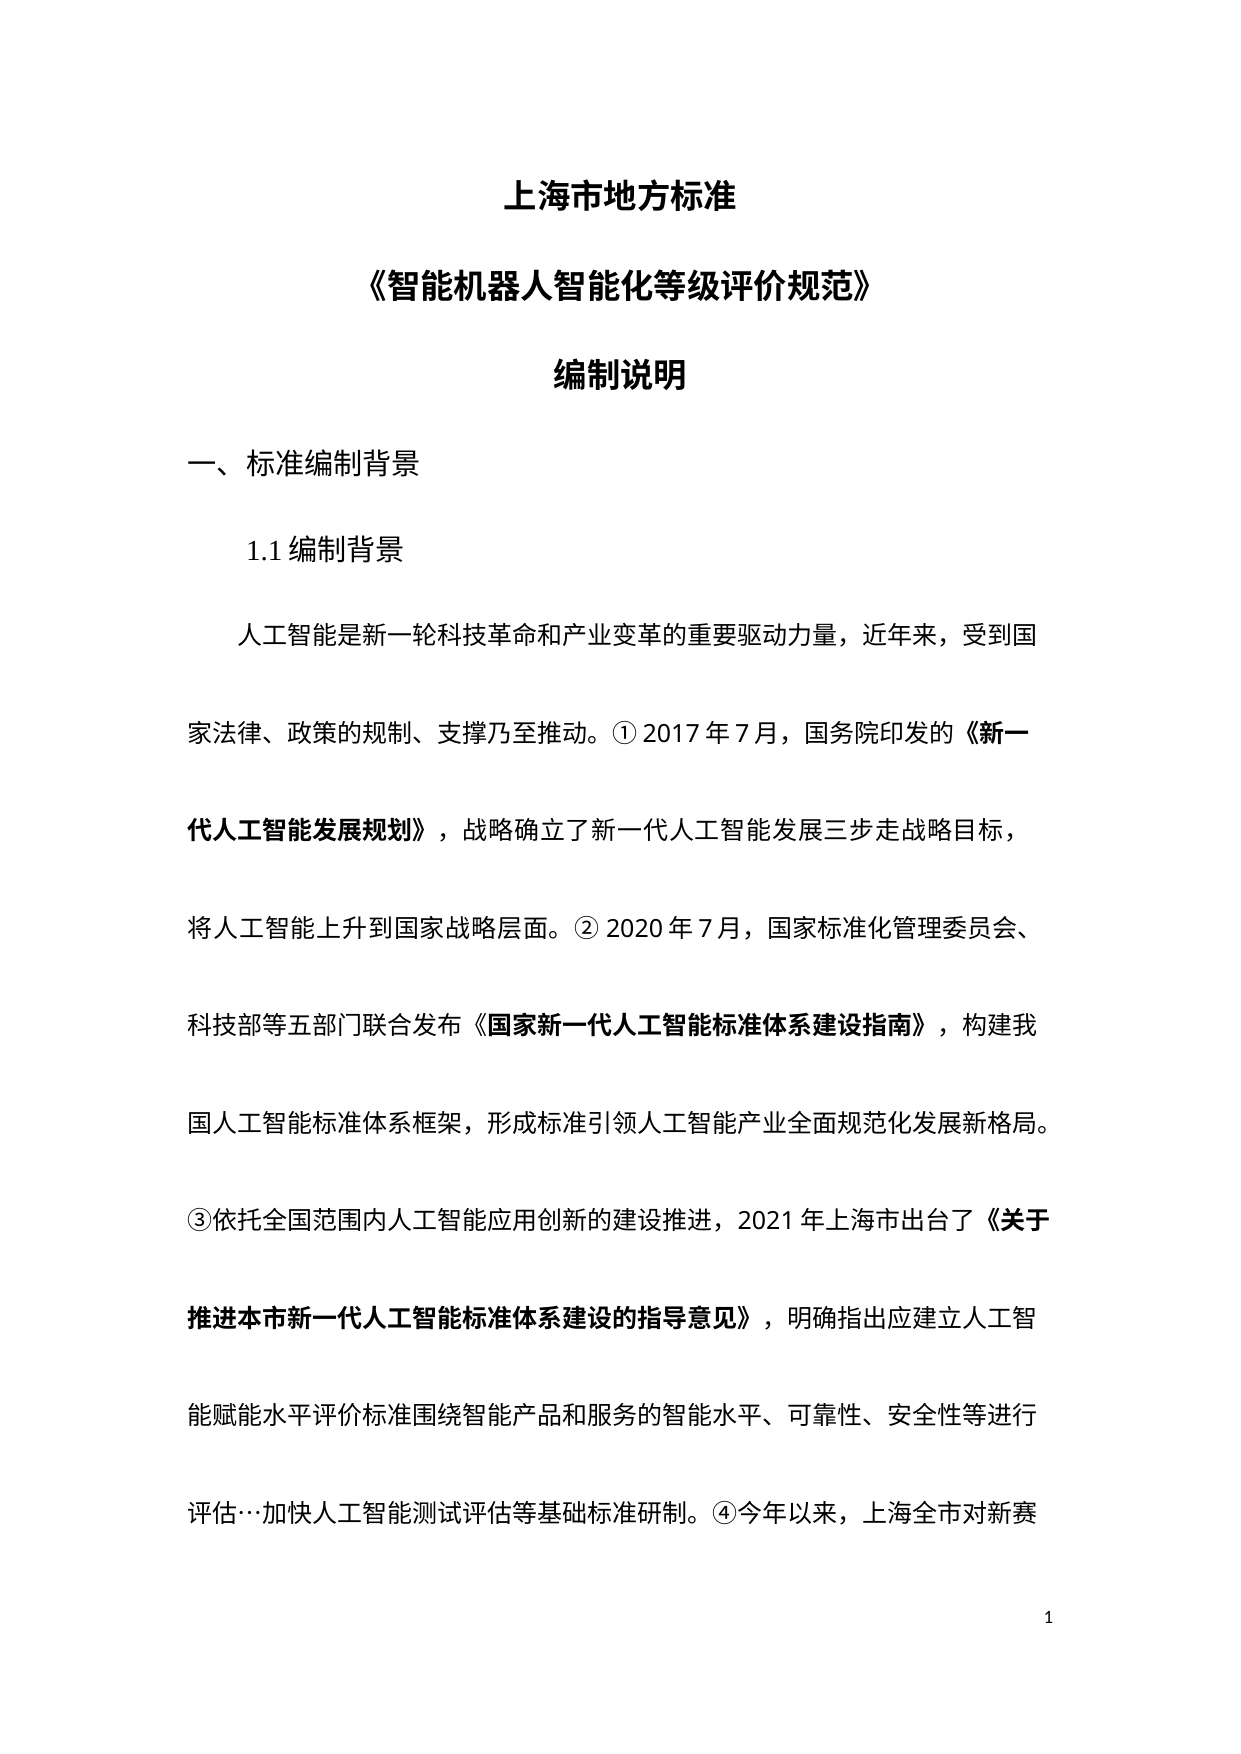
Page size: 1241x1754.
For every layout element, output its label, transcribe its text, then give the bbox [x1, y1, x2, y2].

text 1.1编制背景 [187, 515, 1053, 580]
text 编制说明 [187, 340, 1053, 405]
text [187, 601, 1053, 1544]
text 上海市地方标准 [187, 162, 1053, 227]
list 一、标准编制背景 [187, 429, 1053, 494]
text 《智能机器人智能化等级评价规范》 [187, 251, 1053, 316]
